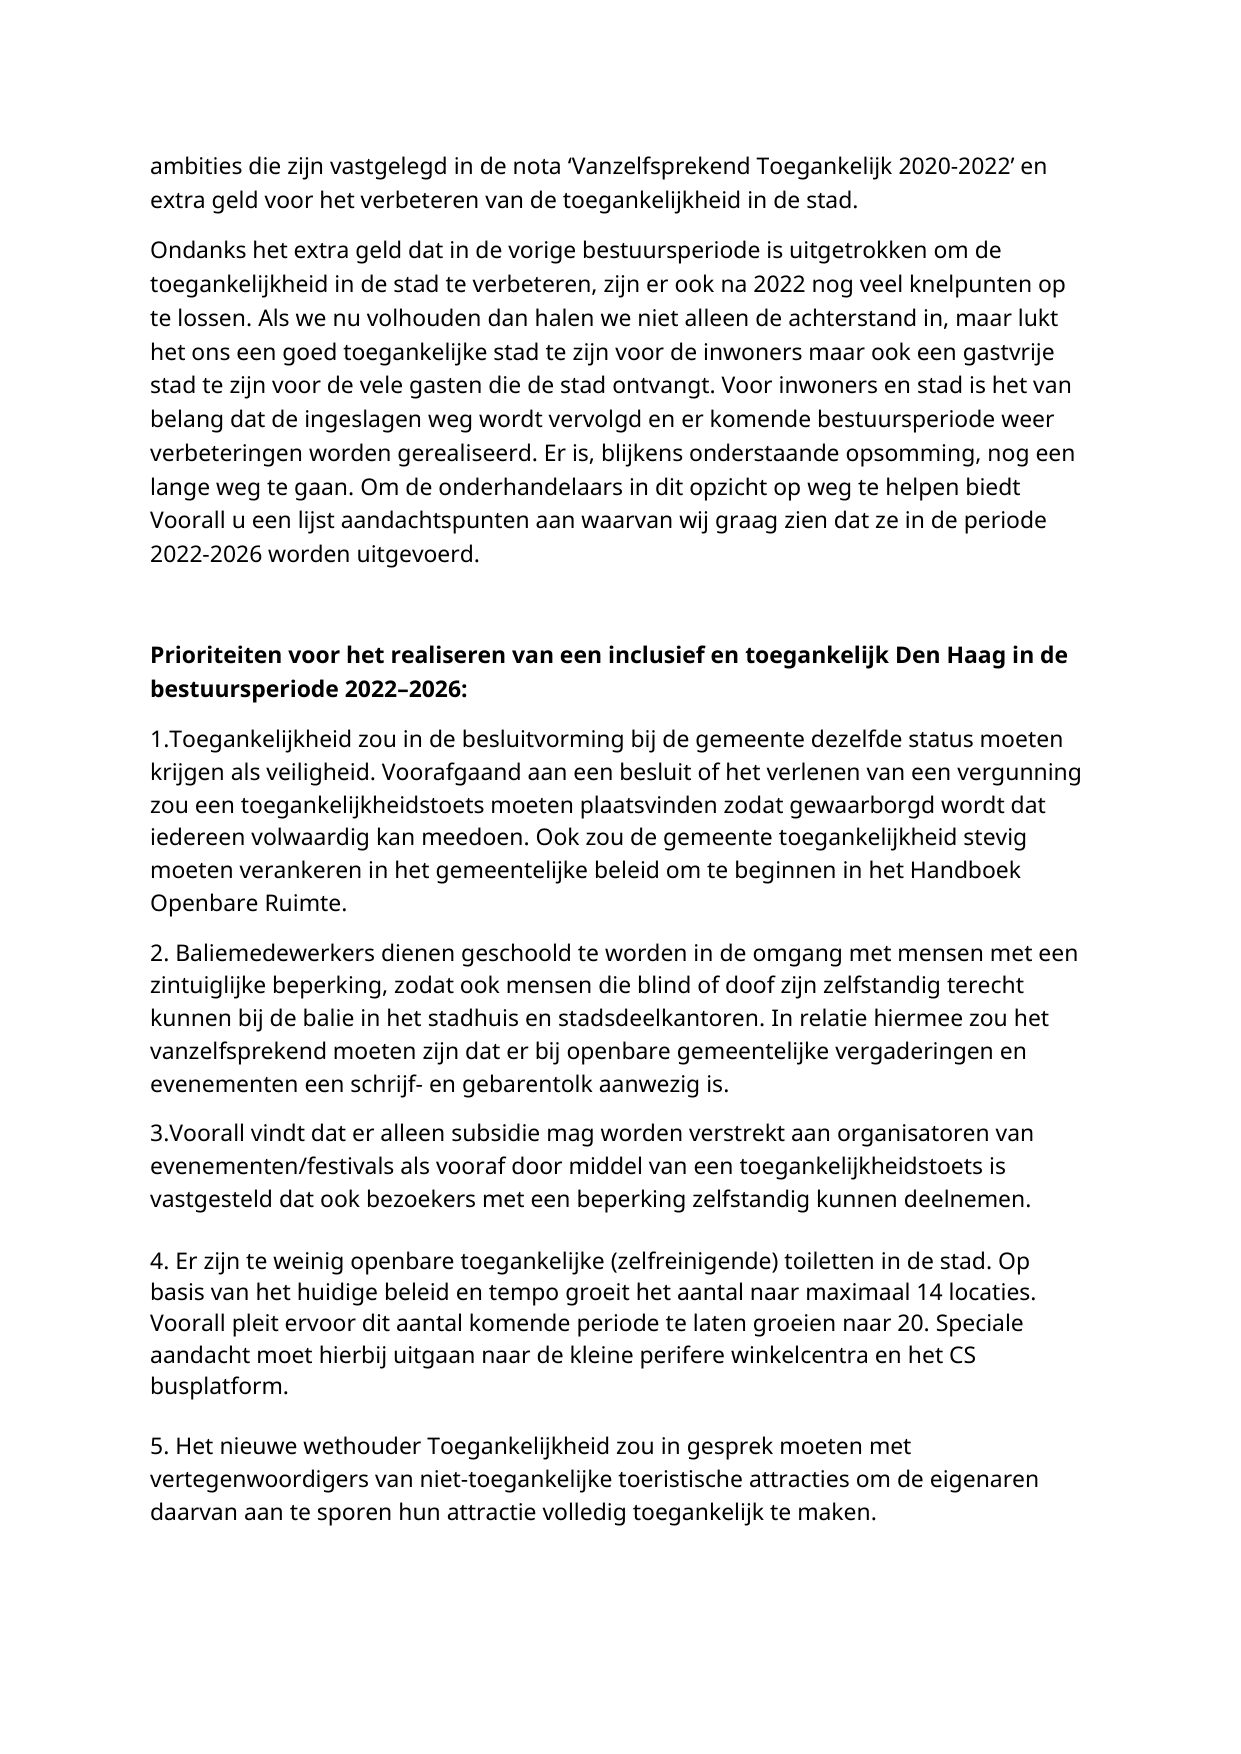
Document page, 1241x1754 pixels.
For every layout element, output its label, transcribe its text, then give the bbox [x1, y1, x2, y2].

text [150, 150, 1090, 215]
text 2. Baliemedewerkers dienen geschoold te worden in de omgang met mensen met een zintuiglijke beperking, zodat ook mensen die blind of doof zijn zelfstandig terecht kunnen bij de balie in het stadhuis en stadsdeelkantoren. In relatie hiermee zou het vanzelfsprekend moeten zijn dat er bij openbare gemeentelijke vergaderingen en evenementen een schrijf- en gebarentolk aanwezig is. [150, 936, 1090, 1099]
text Ondanks het extra geld dat in de vorige bestuursperiode is uitgetrokken om de toegankelijkheid in de stad te verbeteren, zijn er ook na 2022 nog veel knelpunten op te lossen. Als we nu volhouden dan halen we niet alleen de achterstand in, maar lukt het ons een goed toegankelijke stad te zijn voor de inwoners maar ook een gastvrije stad te zijn voor de vele gasten die de stad ontvangt. Voor inwoners en stad is het van belang dat de ingeslagen weg wordt vervolgd en er komende bestuursperiode weer verbeteringen worden gerealiseerd. Er is, blijkens onderstaande opsomming, nog een lange weg te gaan. Om de onderhandelaars in dit opzicht op weg te helpen biedt Voorall u een lijst aandachtspunten aan waarvan wij graag zien dat ze in de periode 2022-2026 worden uitgevoerd. [150, 234, 1090, 569]
text 3.Voorall vindt dat er alleen subsidie mag worden verstrekt aan organisatoren van evenementen/festivals als vooraf door middel van een toegankelijkheidstoets is vastgesteld dat ook bezoekers met een beperking zelfstandig kunnen deelnemen. [150, 1117, 1090, 1214]
text 1.Toegankelijkheid zou in de besluitvorming bij de gemeente dezelfde status moeten krijgen als veiligheid. Voorafgaand aan een besluit of het verlenen van een vergunning zou een toegankelijkheidstoets moeten plaatsvinden zodat gewaarborgd wordt dat iedereen volwaardig kan meedoen. Ook zou de gemeente toegankelijkheid stevig moeten verankeren in het gemeentelijke beleid om te beginnen in het Handboek Openbare Ruimte. [150, 723, 1090, 918]
text 5. Het nieuwe wethouder Toegankelijkheid zou in gesprek moeten met vertegenwoordigers van niet-toegankelijke toeristische attracties om de eigenaren daarvan aan te sporen hun attractie volledig toegankelijk te maken. [150, 1430, 1090, 1527]
text 4. Er zijn te weinig openbare toegankelijke (zelfreinigende) toiletten in de stad. Op basis van het huidige beleid en tempo groeit het aantal naar maximaal 14 locaties. Voorall pleit ervoor dit aantal komende periode te laten groeien naar 20. Speciale aandacht moet hierbij uitgaan naar de kleine perifere winkelcentra en het CS busplatform. [150, 1245, 1090, 1401]
text Prioriteiten voor het realiseren van een inclusief en toegankelijk Den Haag in de bestuursperiode 2022–2026: [150, 639, 1090, 704]
